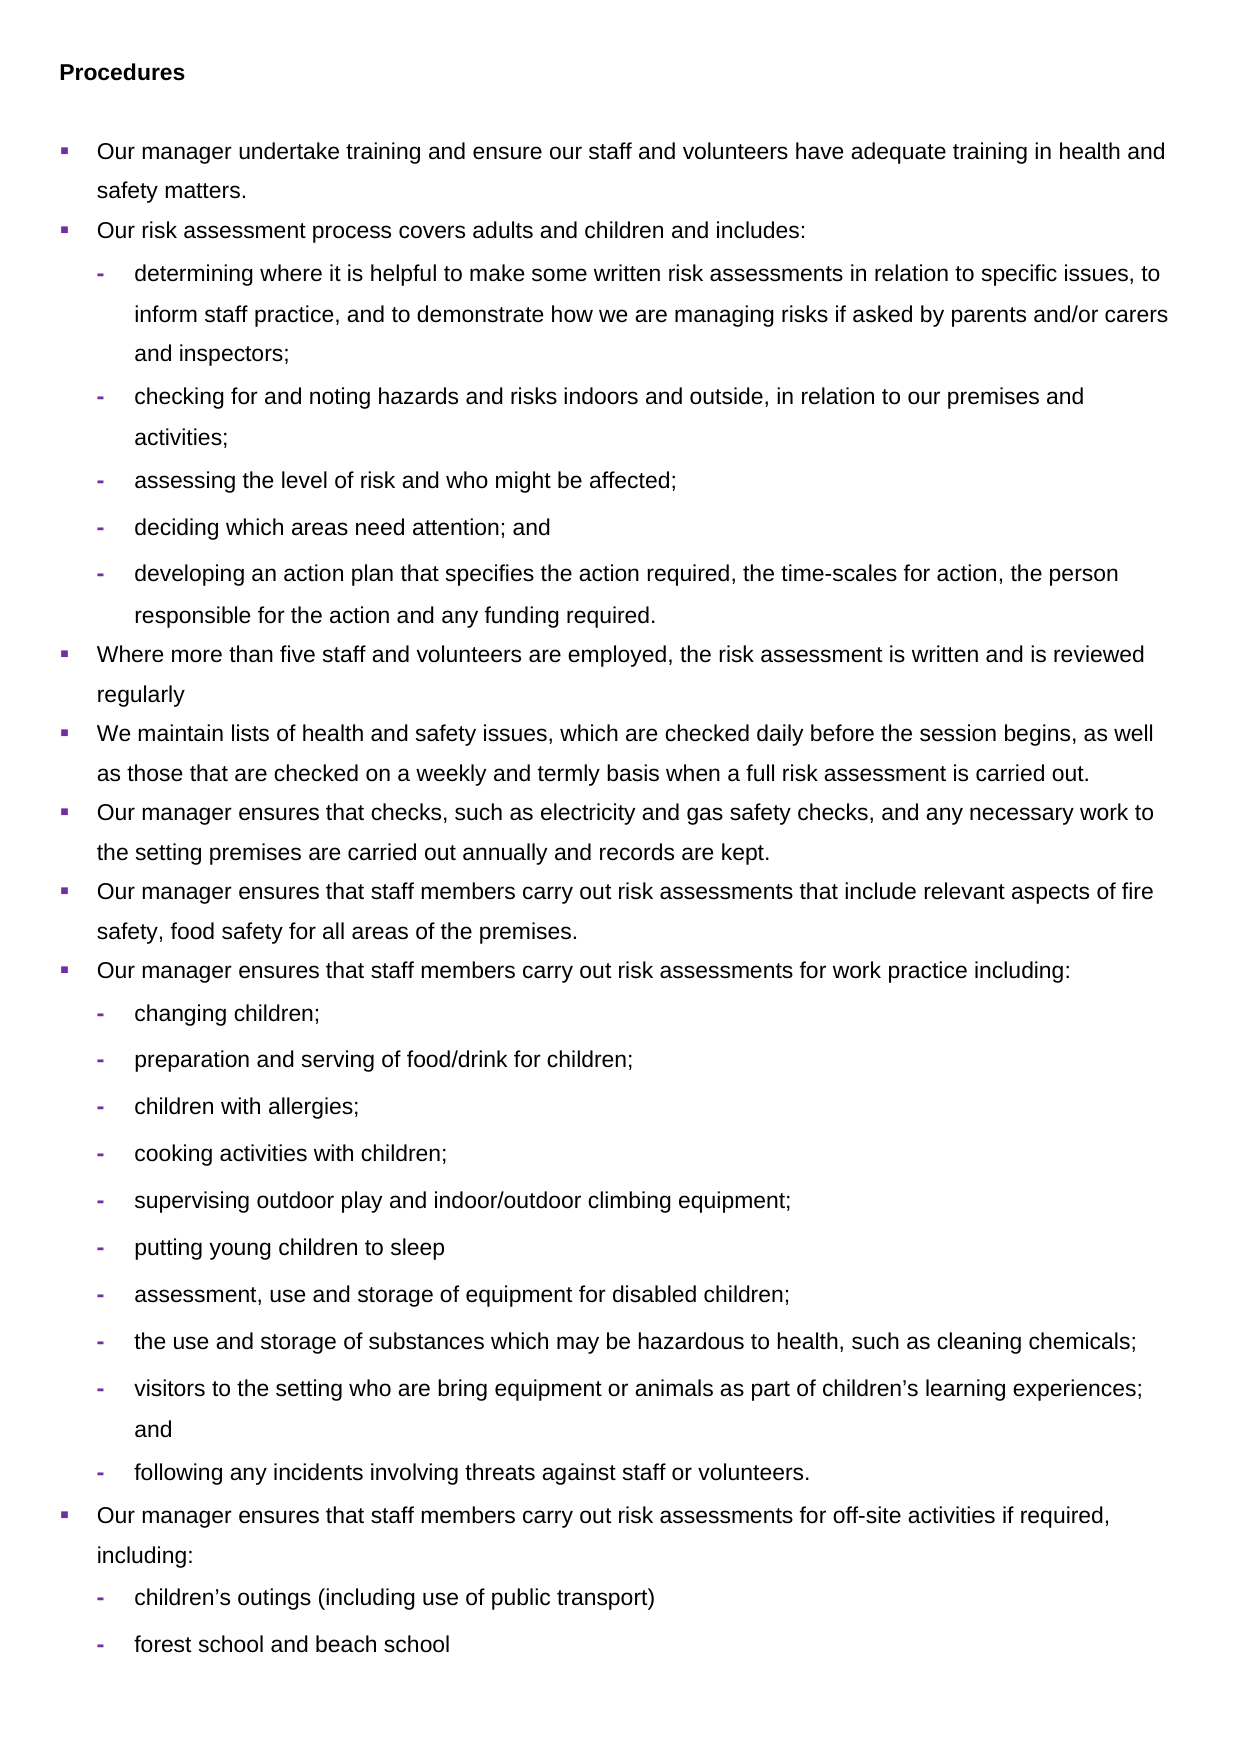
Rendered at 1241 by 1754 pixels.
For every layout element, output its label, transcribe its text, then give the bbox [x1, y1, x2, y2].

list visitors to the setting who are bring equipment or animals as part of children’s learning experiences; and [97, 1372, 1181, 1442]
list children’s outings (including use of public transport) [97, 1581, 1181, 1612]
list following any incidents involving threats against staff or volunteers. [97, 1455, 1181, 1487]
list Our manager ensures that staff members carry out risk assessments for work practice including: [59, 957, 1181, 983]
list forest school and beach school [97, 1628, 1181, 1659]
list children with allergies; [97, 1090, 1181, 1122]
list Our manager undertake training and ensure our staff and volunteers have adequate training in health and safety matters. [59, 138, 1181, 204]
list putting young children to sleep [97, 1231, 1181, 1262]
list deciding which areas need attention; and [97, 511, 1181, 542]
list preparation and serving of food/drink for children; [97, 1043, 1181, 1075]
list Our risk assessment process covers adults and children and includes: [59, 217, 1181, 243]
list developing an action plan that specifies the action required, the time-scales for action, the person responsible for the action and any funding required. [97, 557, 1181, 628]
list assessment, use and storage of equipment for disabled children; [97, 1278, 1181, 1309]
list Our manager ensures that checks, such as electricity and gas safety checks, and any necessary work to the setting premises are carried out annually and records are kept. [59, 799, 1181, 865]
list Our manager ensures that staff members carry out risk assessments that include relevant aspects of fire safety, food safety for all areas of the premises. [59, 878, 1181, 944]
list the use and storage of substances which may be hazardous to health, such as cleaning chemicals; [97, 1325, 1181, 1356]
list We maintain lists of health and safety issues, which are checked daily before the session begins, as well as those that are checked on a weekly and termly basis when a full risk assessment is carried out. [59, 720, 1181, 786]
list assessing the level of risk and who might be affected; [97, 464, 1181, 495]
list checking for and noting hazards and risks indoors and outside, in relation to our premises and activities; [97, 380, 1181, 451]
list changing children; [97, 997, 1181, 1028]
text Procedures [59, 59, 1181, 85]
list Our manager ensures that staff members carry out risk assessments for off-site activities if required, including: [59, 1502, 1181, 1568]
list supervising outdoor play and indoor/outdoor climbing equipment; [97, 1184, 1181, 1215]
list determining where it is helpful to make some written risk assessments in relation to specific issues, to inform staff practice, and to demonstrate how we are managing risks if asked by parents and/or carers and inspectors; [97, 256, 1181, 367]
list cooking activities with children; [97, 1137, 1181, 1168]
list Where more than five staff and volunteers are employed, the risk assessment is written and is reviewed regularly [59, 641, 1181, 707]
